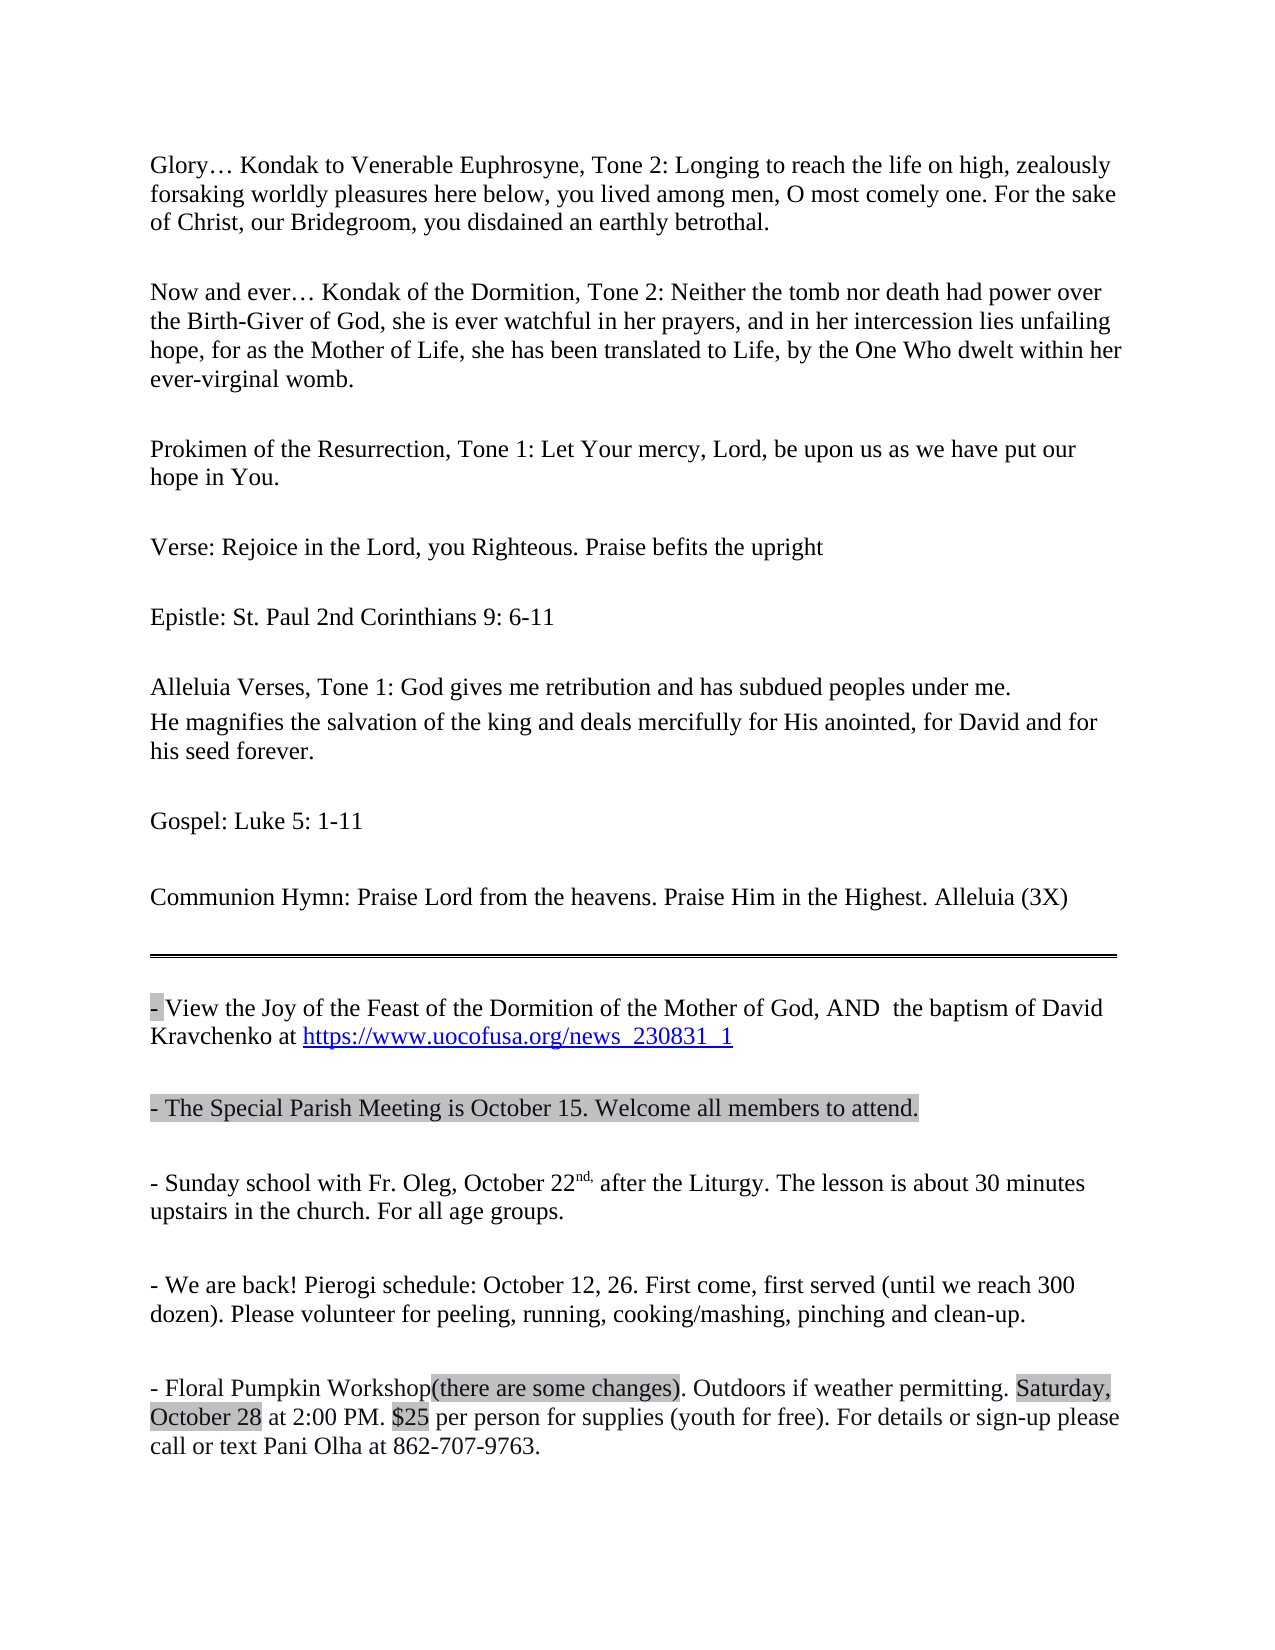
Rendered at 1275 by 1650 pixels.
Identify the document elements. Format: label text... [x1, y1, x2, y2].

text Prokimen of the Resurrection, Tone 1: Let Your mercy, Lord, be upon us as we have put our hope in You. [150, 434, 1125, 491]
text - We are back! Pierogi schedule: October 12, 26. First come, first served (until we reach 300 dozen). Please volunteer for peeling, running, cooking/mashing, pinching and clean-up. [150, 1271, 1125, 1328]
text - View the Joy of the Feast of the Dormition of the Mother of God, AND the baptism of David Kravchenko at https://www.uocofusa.org/news_230831_1 [150, 993, 1125, 1050]
text Epistle: St. Paul 2nd Corinthians 9: 6-11 [150, 602, 1125, 631]
text Gospel: Luke 5: 1-11 [150, 806, 1125, 835]
text Communion Hymn: Praise Lord from the heavens. Praise Him in the Highest. Alleluia (3X) [150, 882, 1125, 911]
text - Sunday school with Fr. Oleg, October 22nd, after the Liturgy. The lesson is about 30 minutes upstairs in the church. For all age groups. [150, 1168, 1125, 1225]
text Now and ever… Kondak of the Dormition, Tone 2: Neither the tomb nor death had power over the Birth-Giver of God, she is ever watchful in her prayers, and in her intercession lies unfailing hope, for as the Mother of Life, she has been translated to Life, by the One Who dwelt within her ever-virginal womb. [150, 277, 1125, 392]
text Verse: Rejoice in the Lord, you Righteous. Praise befits the upright [150, 532, 1125, 561]
text He magnifies the salvation of the king and deals mercifully for His anointed, for David and for his seed forever. [150, 707, 1125, 765]
text - Floral Pumpkin Workshop(there are some changes). Outdoors if weather permitting. Saturday, October 28 at 2:00 PM. $25 per person for supplies (youth for free). For details or sign-up please call or text Pani Olha at 862-707-9763. [150, 1373, 1125, 1460]
text - The Special Parish Meeting is October 15. Welcome all members to attend. [150, 1093, 1125, 1122]
text Alleluia Verses, Tone 1: God gives me retribution and has subdued peoples under me. [150, 672, 1125, 701]
text Glory… Kondak to Venerable Euphrosyne, Tone 2: Longing to reach the life on high, zealously forsaking worldly pleasures here below, you lived among men, O most comely one. For the sake of Christ, our Bridegroom, you disdained an earthly betrothal. [150, 150, 1125, 236]
